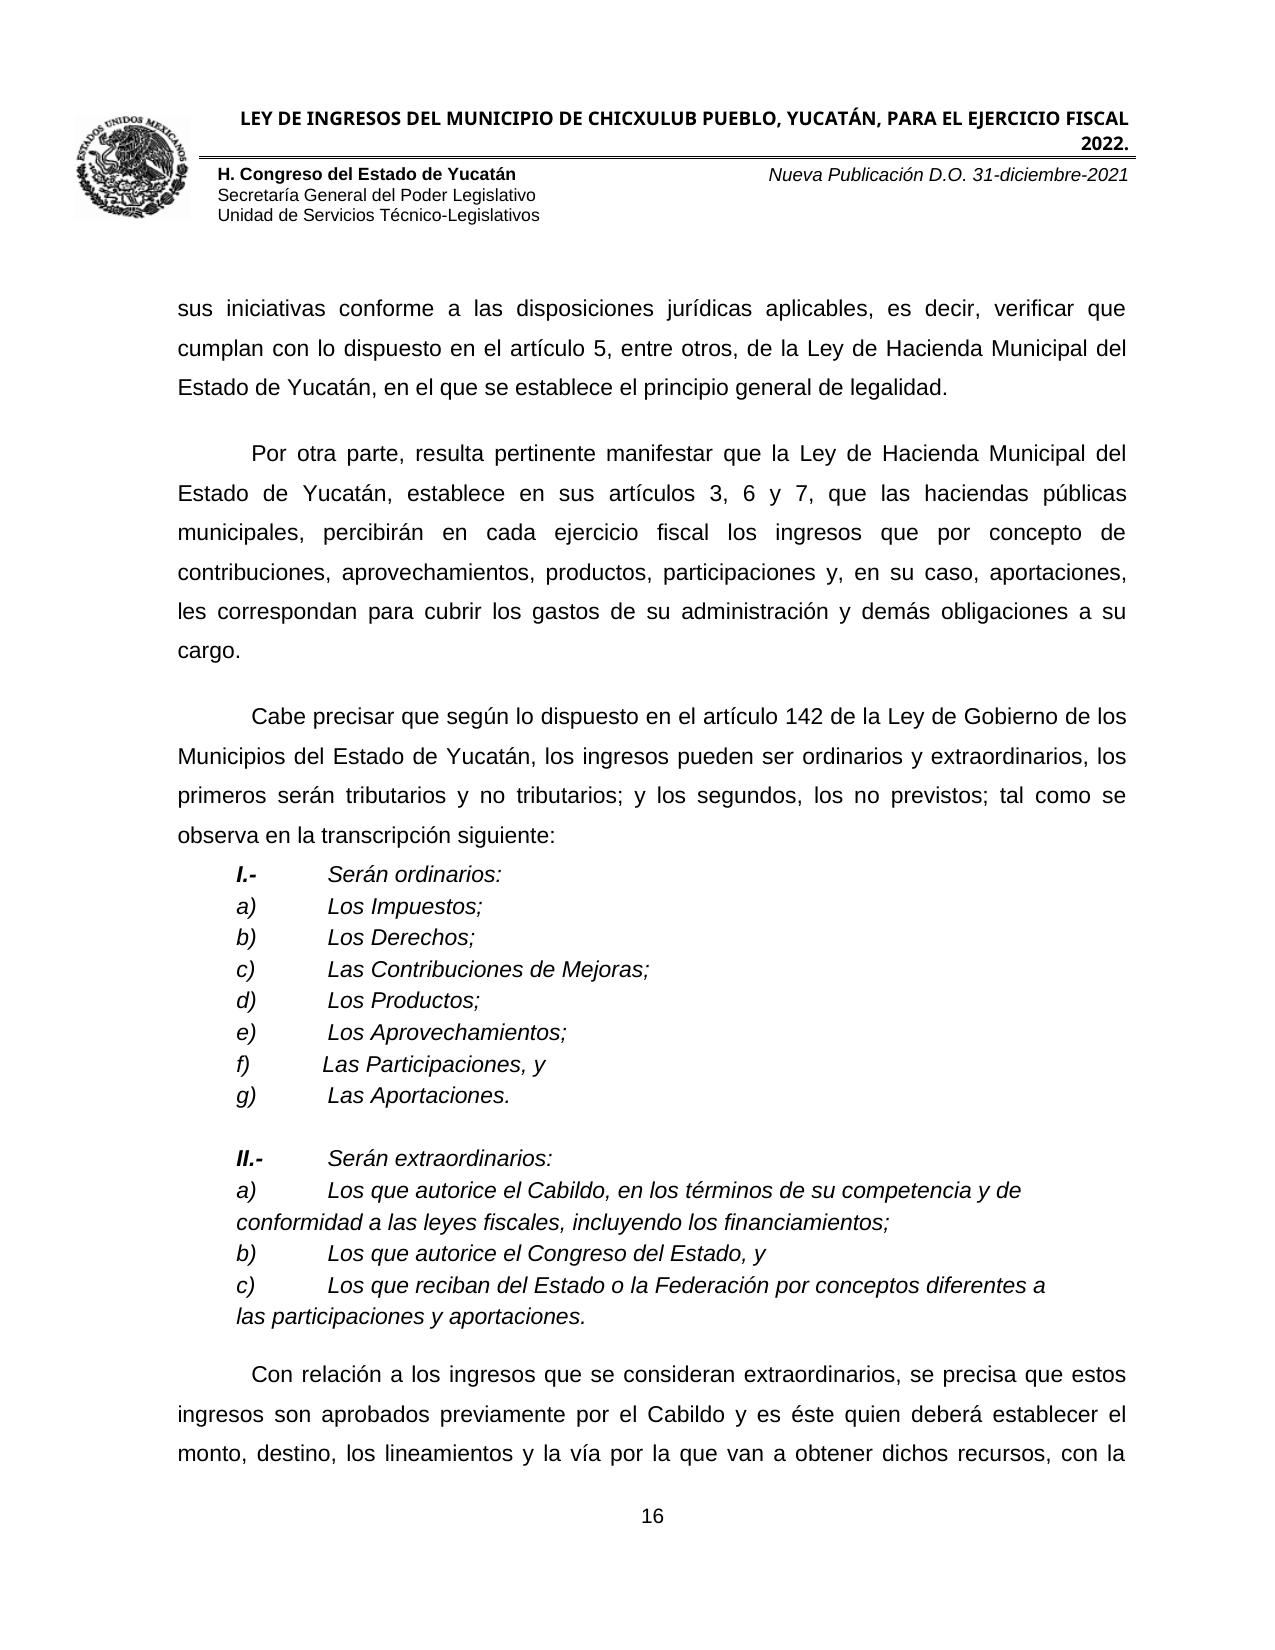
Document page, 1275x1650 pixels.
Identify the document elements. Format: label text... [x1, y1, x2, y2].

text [177, 1361, 1127, 1466]
text c) Los que reciban del Estado o la Federación por conceptos diferentes a las participaciones y aportaciones. [236, 1272, 1063, 1329]
text c) Las Contribuciones de Mejoras; [236, 956, 1063, 982]
text I.- Serán ordinarios: [236, 861, 1063, 888]
text II.- Serán extraordinarios: [236, 1145, 1063, 1172]
text Cabe precisar que según lo dispuesto en el artículo 142 de la Ley de Gobierno de los Municipios del Estado de Yucatán, los ingresos pueden ser ordinarios y extraordinarios, los primeros serán tributarios y no tributarios; y los segundos, los no previstos; tal como se observa en la transcripción siguiente: [177, 703, 1127, 848]
text d) Los Productos; [236, 987, 1063, 1014]
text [177, 295, 1127, 401]
text g) Las Aportaciones. [236, 1082, 1063, 1108]
text a) Los Impuestos; [236, 893, 1063, 919]
text b) Los que autorice el Congreso del Estado, y [236, 1240, 1063, 1266]
text a) Los que autorice el Cabildo, en los términos de su competencia y de conformidad a las leyes fiscales, incluyendo los financiamientos; [236, 1177, 1063, 1235]
text e) Los Aprovechamientos; [236, 1019, 1063, 1045]
text b) Los Derechos; [236, 924, 1063, 951]
text f) Las Participaciones, y [236, 1051, 1063, 1077]
text Por otra parte, resulta pertinente manifestar que la Ley de Hacienda Municipal del Estado de Yucatán, establece en sus artículos 3, 6 y 7, que las haciendas públicas municipales, percibirán en cada ejercicio fiscal los ingresos que por concepto de contribuciones, aprovechamientos, productos, participaciones y, en su caso, aportaciones, les correspondan para cubrir los gastos de su administración y demás obligaciones a su cargo. [177, 440, 1127, 664]
